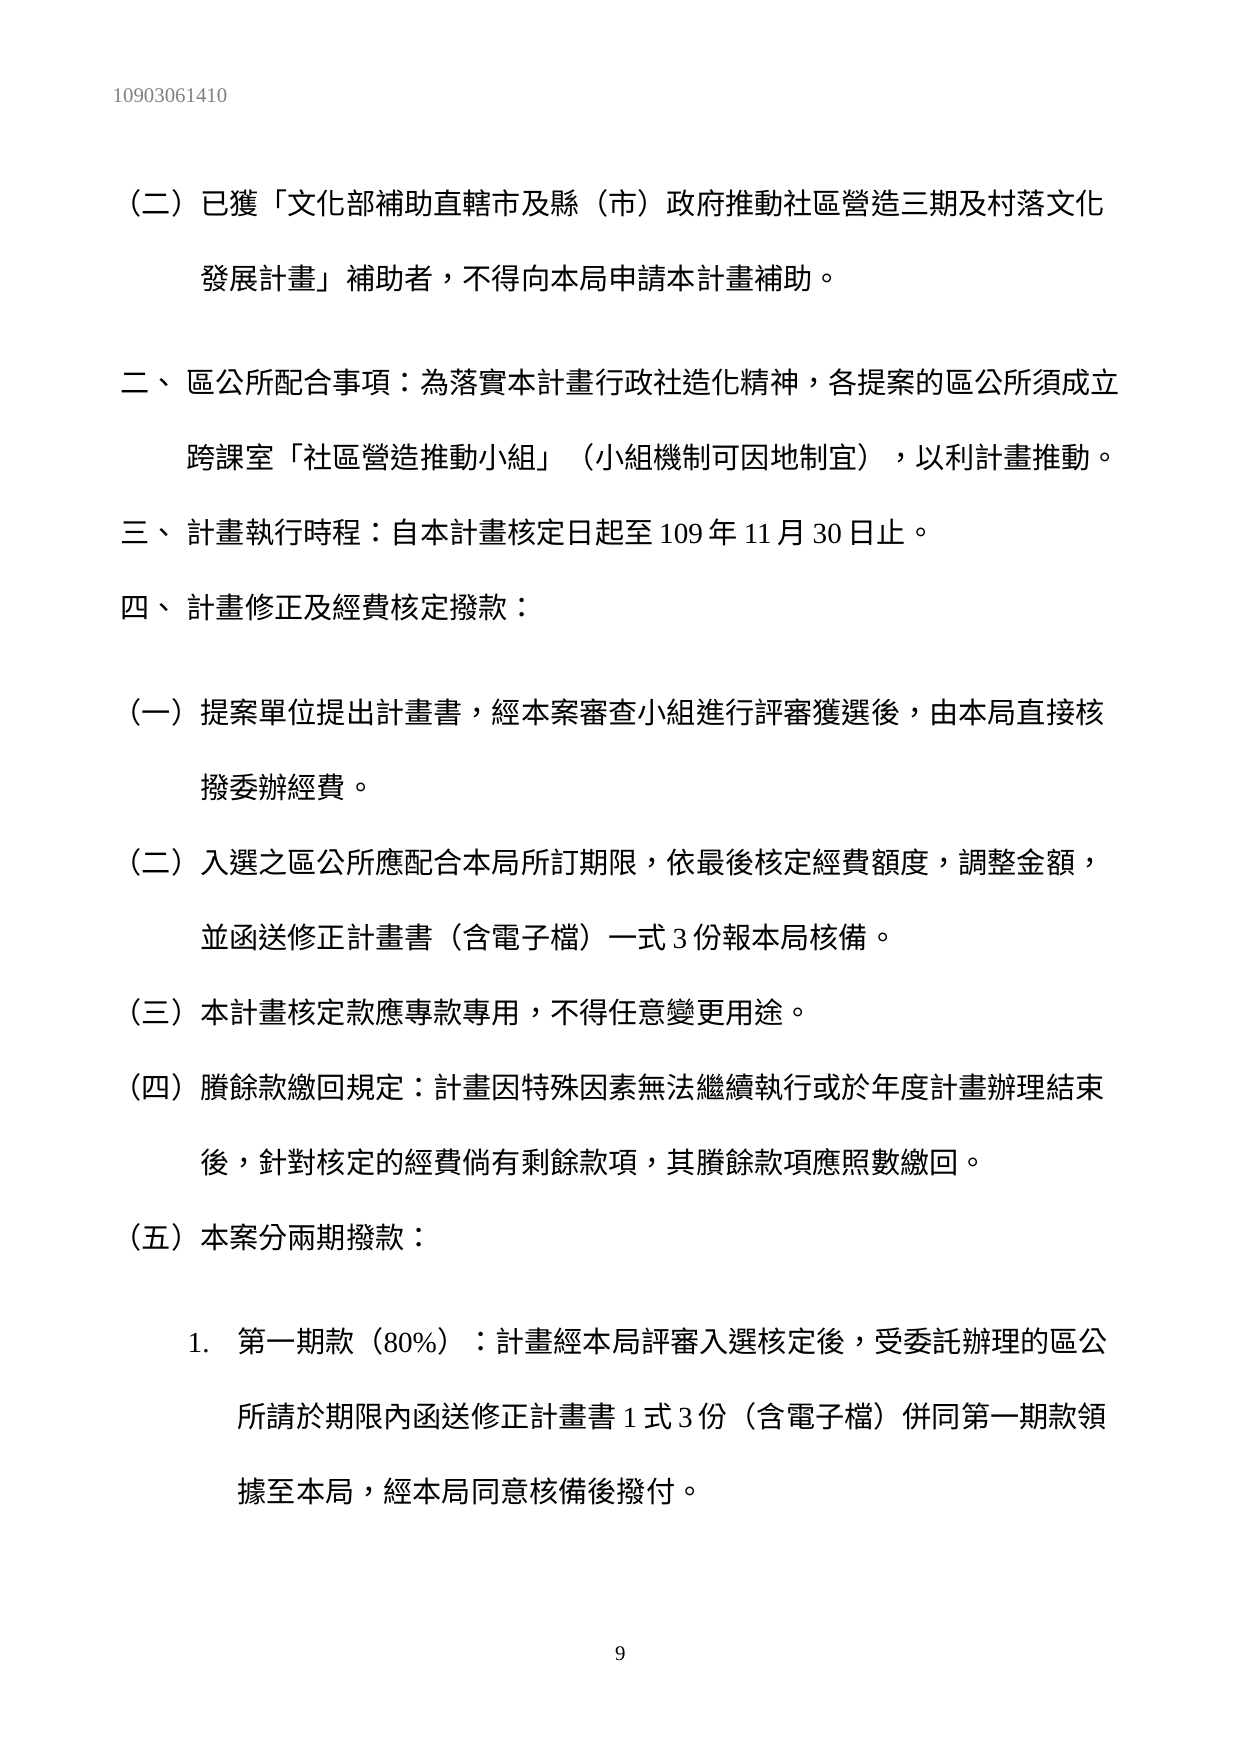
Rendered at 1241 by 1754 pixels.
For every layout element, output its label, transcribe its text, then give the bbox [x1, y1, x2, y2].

text （二）已獲「文化部補助直轄市及縣（市）政府推動社區營造三期及村落文化發展計畫」補助者，不得向本局申請本計畫補助。 [112, 164, 1128, 314]
text （三）本計畫核定款應專款專用，不得任意變更用途。 [112, 973, 1128, 1048]
list 計畫修正及經費核定撥款： [120, 569, 1128, 644]
text （一）提案單位提出計畫書，經本案審查小組進行評審獲選後，由本局直接核撥委辦經費。 [112, 673, 1128, 823]
text （四）賸餘款繳回規定：計畫因特殊因素無法繼續執行或於年度計畫辦理結束後，針對核定的經費倘有剩餘款項，其賸餘款項應照數繳回。 [112, 1048, 1128, 1198]
list 區公所配合事項：為落實本計畫行政社造化精神，各提案的區公所須成立跨課室「社區營造推動小組」（小組機制可因地制宜），以利計畫推動。 [120, 344, 1128, 494]
text （五）本案分兩期撥款： [112, 1198, 1128, 1273]
list 計畫執行時程：自本計畫核定日起至109年11月30日止。 [120, 494, 1128, 569]
text （二）入選之區公所應配合本局所訂期限，依最後核定經費額度，調整金額，並函送修正計畫書（含電子檔）一式3份報本局核備。 [112, 823, 1128, 973]
list 第一期款（80%）：計畫經本局評審入選核定後，受委託辦理的區公所請於期限內函送修正計畫書1式3份（含電子檔）併同第一期款領據至本局，經本局同意核備後撥付。 [187, 1302, 1128, 1527]
